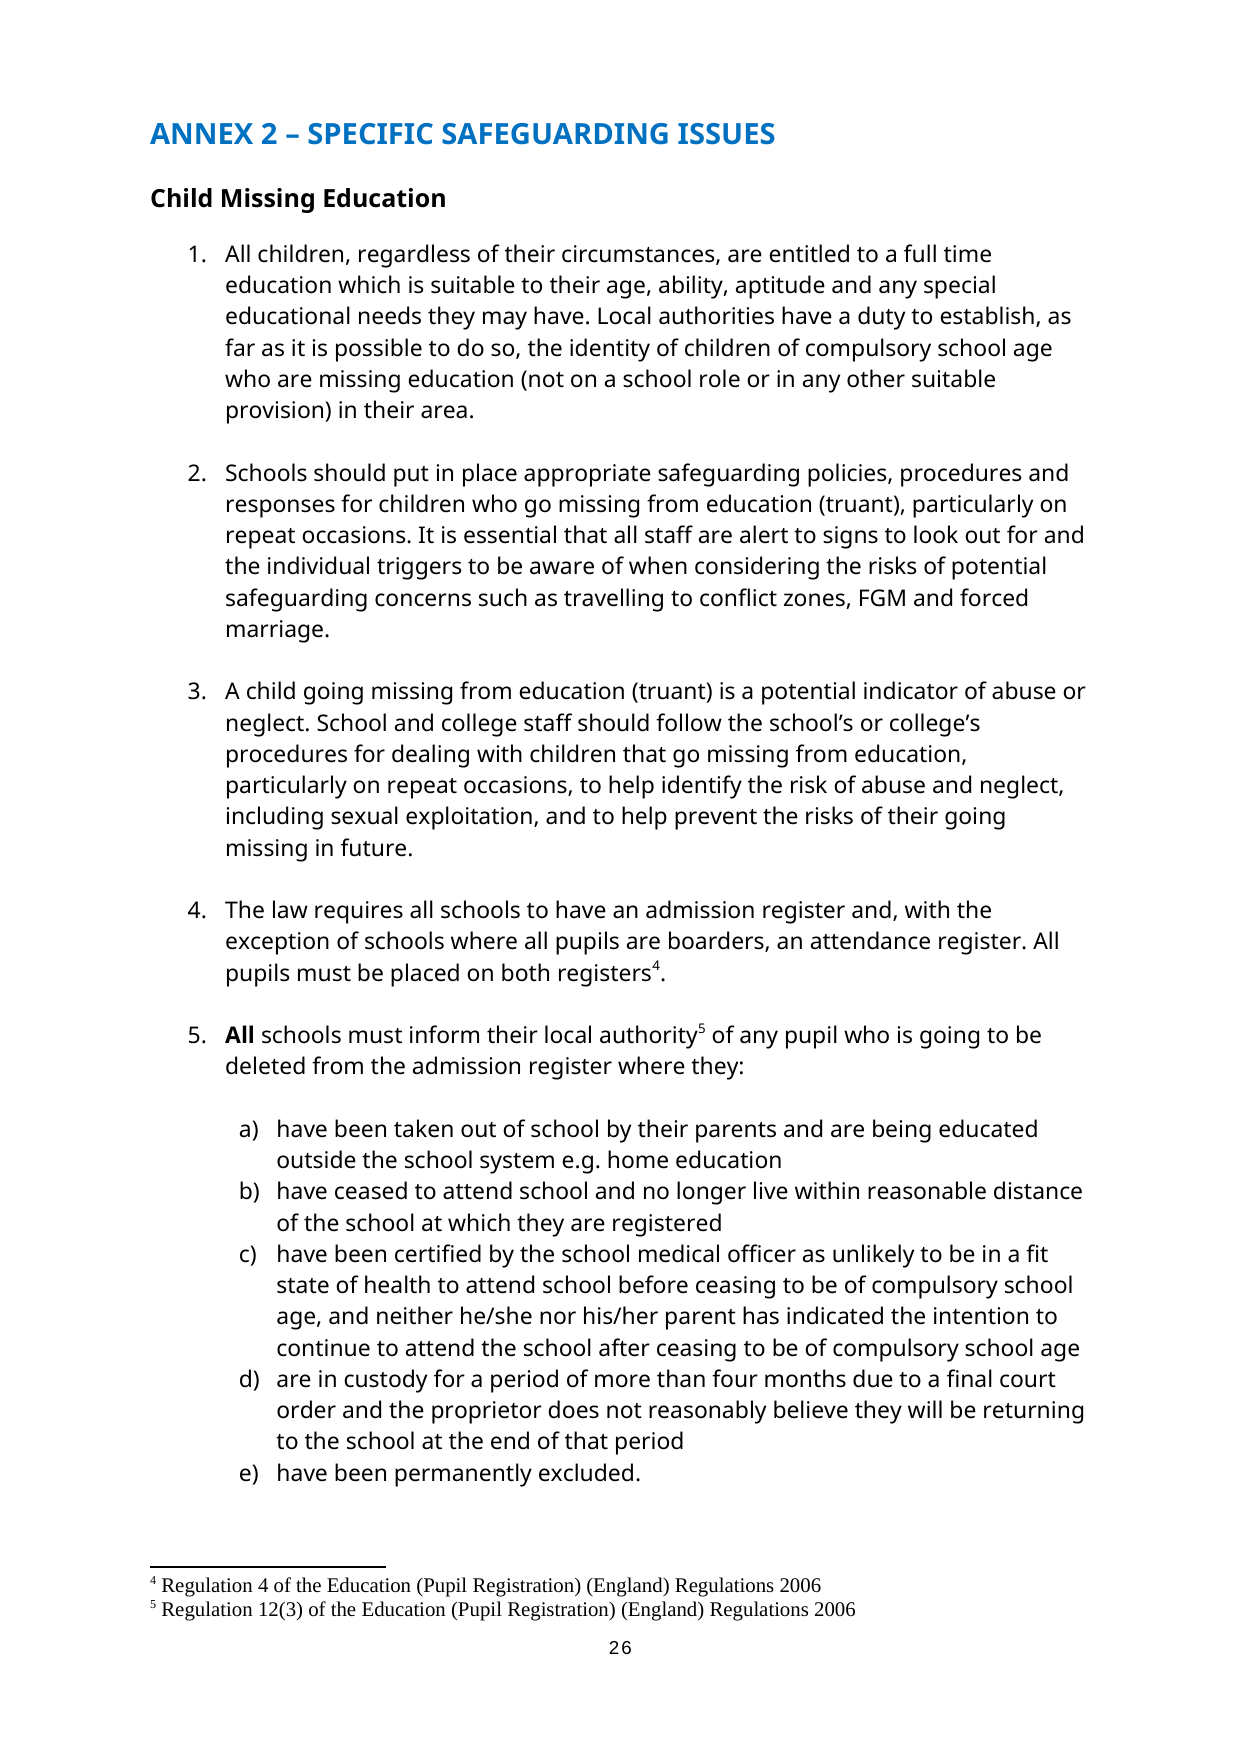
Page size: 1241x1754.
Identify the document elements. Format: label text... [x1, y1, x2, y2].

list have been permanently excluded. [239, 1456, 1090, 1488]
list Schools should put in place appropriate safeguarding policies, procedures and responses for children who go missing from education (truant), particularly on repeat occasions. It is essential that all staff are alert to signs to look out for and the individual triggers to be aware of when considering the risks of potential safeguarding concerns such as travelling to conflict zones, FGM and forced marriage. [187, 456, 1090, 644]
list have been certified by the school medical officer as unlikely to be in a fit state of health to attend school before ceasing to be of compulsory school age, and neither he/she nor his/her parent has indicated the intention to continue to attend the school after ceasing to be of compulsory school age [239, 1238, 1090, 1363]
list All children, regardless of their circumstances, are entitled to a full time education which is suitable to their age, ability, aptitude and any special educational needs they may have. Local authorities have a duty to establish, as far as it is possible to do so, the identity of children of compulsory school age who are missing education (not on a school role or in any other suitable provision) in their area. [187, 238, 1090, 425]
list have been taken out of school by their parents and are being educated outside the school system e.g. home education [239, 1113, 1090, 1175]
list have ceased to attend school and no longer live within reasonable distance of the school at which they are registered [239, 1175, 1090, 1238]
text Child Missing Education [150, 187, 1090, 212]
text ANNEX 2 – SPECIFIC SAFEGUARDING ISSUES [150, 113, 1090, 153]
list The law requires all schools to have an admission register and, with the exception of schools where all pupils are boarders, an attendance register. All pupils must be placed on both registers. [187, 894, 1090, 988]
list are in custody for a period of more than four months due to a final court order and the proprietor does not reasonably believe they will be returning to the school at the end of that period [239, 1363, 1090, 1456]
list All schools must inform their local authority of any pupil who is going to be deleted from the admission register where they: [187, 1019, 1090, 1081]
list A child going missing from education (truant) is a potential indicator of abuse or neglect. School and college staff should follow the school’s or college’s procedures for dealing with children that go missing from education, particularly on repeat occasions, to help identify the risk of abuse and neglect, including sexual exploitation, and to help prevent the risks of their going missing in future. [187, 675, 1090, 863]
